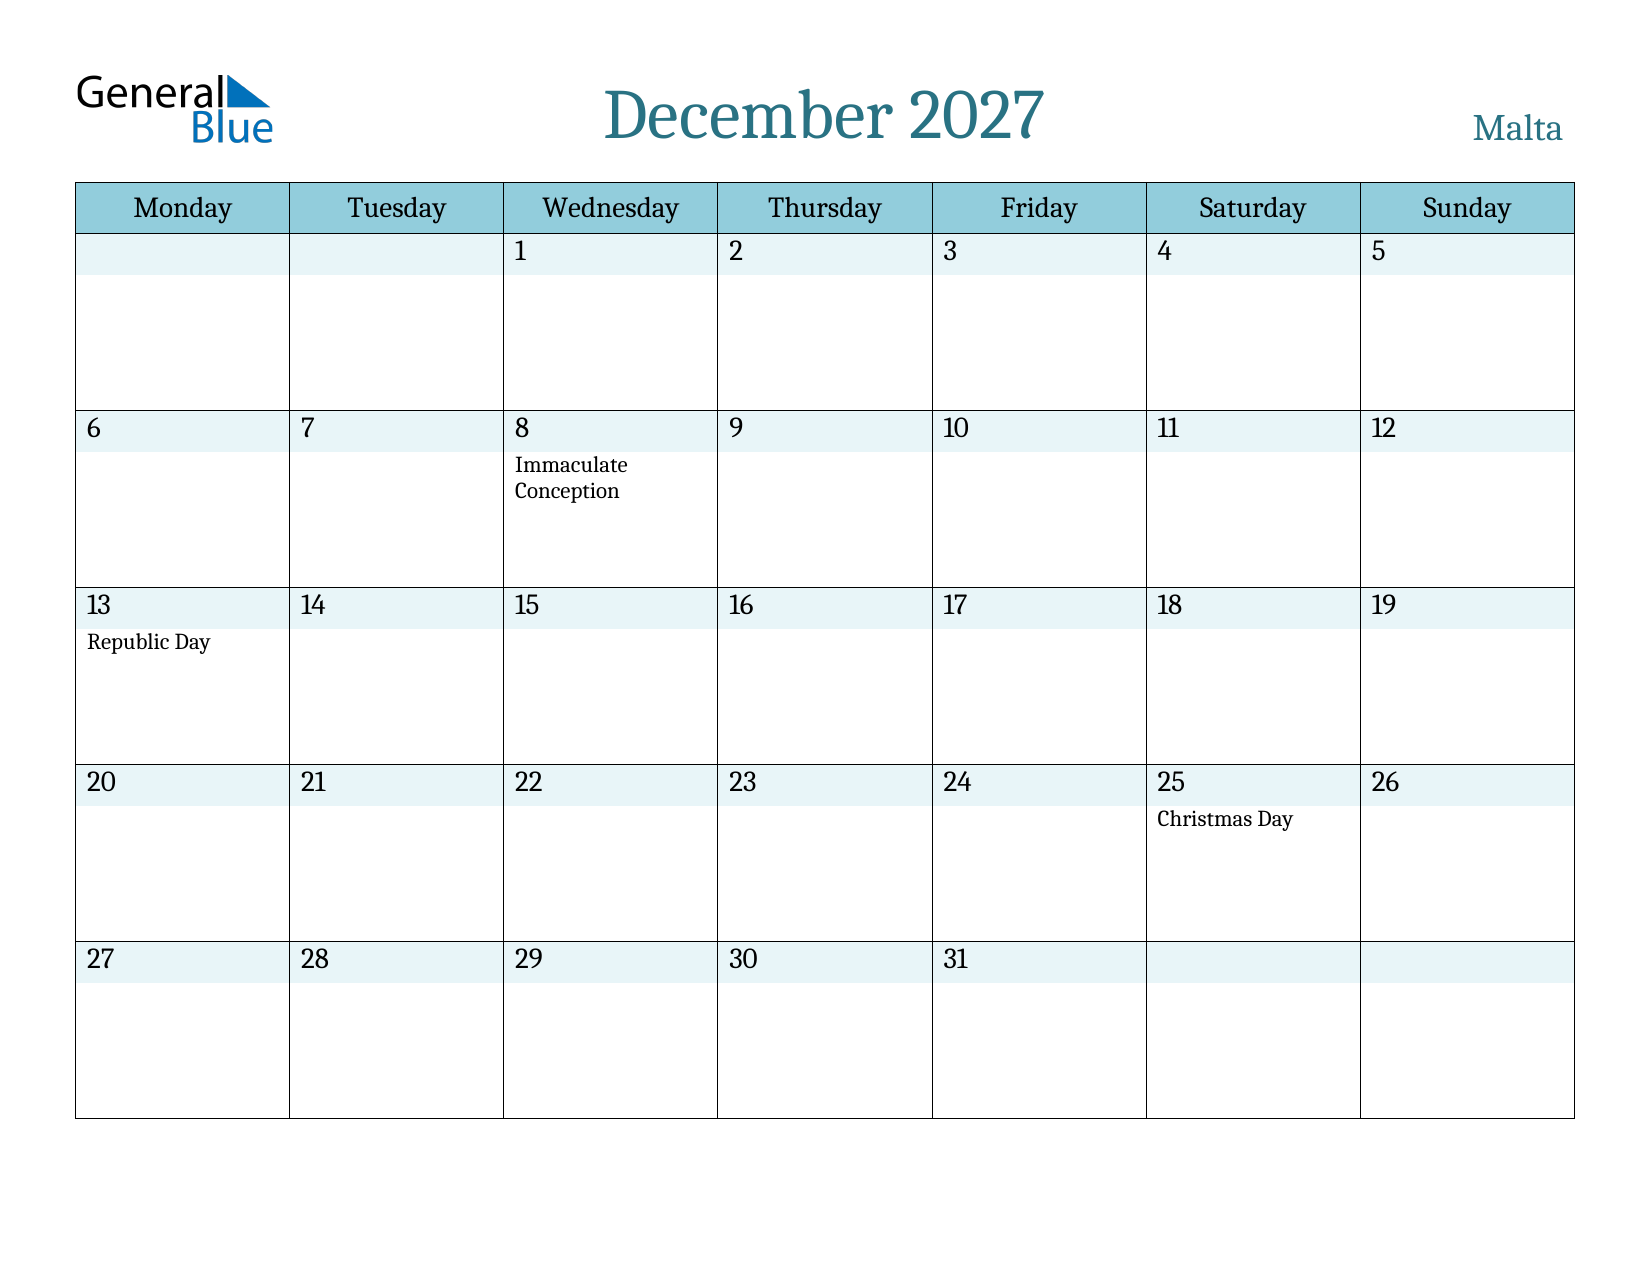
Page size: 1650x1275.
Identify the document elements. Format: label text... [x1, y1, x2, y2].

table_cell 3 [933, 234, 1146, 275]
table_cell [1147, 983, 1360, 1118]
table_cell [290, 629, 503, 764]
table_cell 5 [1361, 234, 1574, 275]
table_cell 6 [76, 411, 289, 452]
table_cell [933, 629, 1146, 764]
table_cell [933, 806, 1146, 941]
table_cell 21 [290, 765, 503, 806]
table_cell Republic Day [76, 629, 289, 764]
table_cell 1 [504, 234, 717, 275]
table_cell 18 [1147, 588, 1360, 629]
table_cell 17 [933, 588, 1146, 629]
table_cell 14 [290, 588, 503, 629]
table_cell [718, 629, 932, 764]
table_cell Immaculate Conception [504, 452, 717, 587]
table_cell 23 [718, 765, 932, 806]
table_cell 9 [718, 411, 932, 452]
table_cell 7 [290, 411, 503, 452]
table_cell [1147, 942, 1360, 983]
table_cell [290, 452, 503, 587]
table_cell [933, 983, 1146, 1118]
table_cell Christmas Day [1147, 806, 1360, 941]
table_cell [290, 806, 503, 941]
table_cell Thursday [718, 183, 932, 233]
table_cell 22 [504, 765, 717, 806]
table_cell [290, 275, 503, 410]
table_cell 27 [76, 942, 289, 983]
table_cell Tuesday [290, 183, 503, 233]
table_cell [504, 983, 717, 1118]
table_cell [76, 234, 289, 275]
table_cell 25 [1147, 765, 1360, 806]
table_cell [718, 275, 932, 410]
table_cell 20 [76, 765, 289, 806]
table_cell [1361, 942, 1574, 983]
table_cell 16 [718, 588, 932, 629]
table_cell [1361, 806, 1574, 941]
table_cell [504, 275, 717, 410]
table_cell [718, 806, 932, 941]
table_cell [1361, 275, 1574, 410]
picture [77, 75, 273, 143]
table_cell 19 [1361, 588, 1574, 629]
table_cell 12 [1361, 411, 1574, 452]
table_cell 15 [504, 588, 717, 629]
table_cell 29 [504, 942, 717, 983]
table_cell [933, 452, 1146, 587]
table_header Malta [1146, 75, 1574, 182]
table_cell [504, 806, 717, 941]
table_cell [718, 452, 932, 587]
table_cell Wednesday [504, 183, 717, 233]
table_cell [1361, 629, 1574, 764]
table_cell 11 [1147, 411, 1360, 452]
table_cell Saturday [1147, 183, 1360, 233]
table_cell [1361, 452, 1574, 587]
table_cell 8 [504, 411, 717, 452]
table_cell 28 [290, 942, 503, 983]
table_cell Sunday [1361, 183, 1574, 233]
table_cell Monday [76, 183, 289, 233]
table_cell [718, 983, 932, 1118]
table_cell 26 [1361, 765, 1574, 806]
table_cell 2 [718, 234, 932, 275]
table_cell 30 [718, 942, 932, 983]
table_cell [1361, 983, 1574, 1118]
table_cell [1147, 275, 1360, 410]
table_cell [504, 629, 717, 764]
table_cell [290, 234, 503, 275]
table_cell [76, 983, 289, 1118]
table_cell 13 [76, 588, 289, 629]
table_cell [76, 806, 289, 941]
table_cell [1147, 629, 1360, 764]
table_cell [1147, 452, 1360, 587]
table_cell [933, 275, 1146, 410]
table_cell 10 [933, 411, 1146, 452]
table_cell [76, 275, 289, 410]
table_cell Friday [933, 183, 1146, 233]
table_cell 4 [1147, 234, 1360, 275]
table_cell [76, 452, 289, 587]
table_cell 24 [933, 765, 1146, 806]
table_cell 31 [933, 942, 1146, 983]
table_header December 2027 [504, 75, 1146, 182]
table_cell [290, 983, 503, 1118]
table_header [76, 75, 503, 182]
